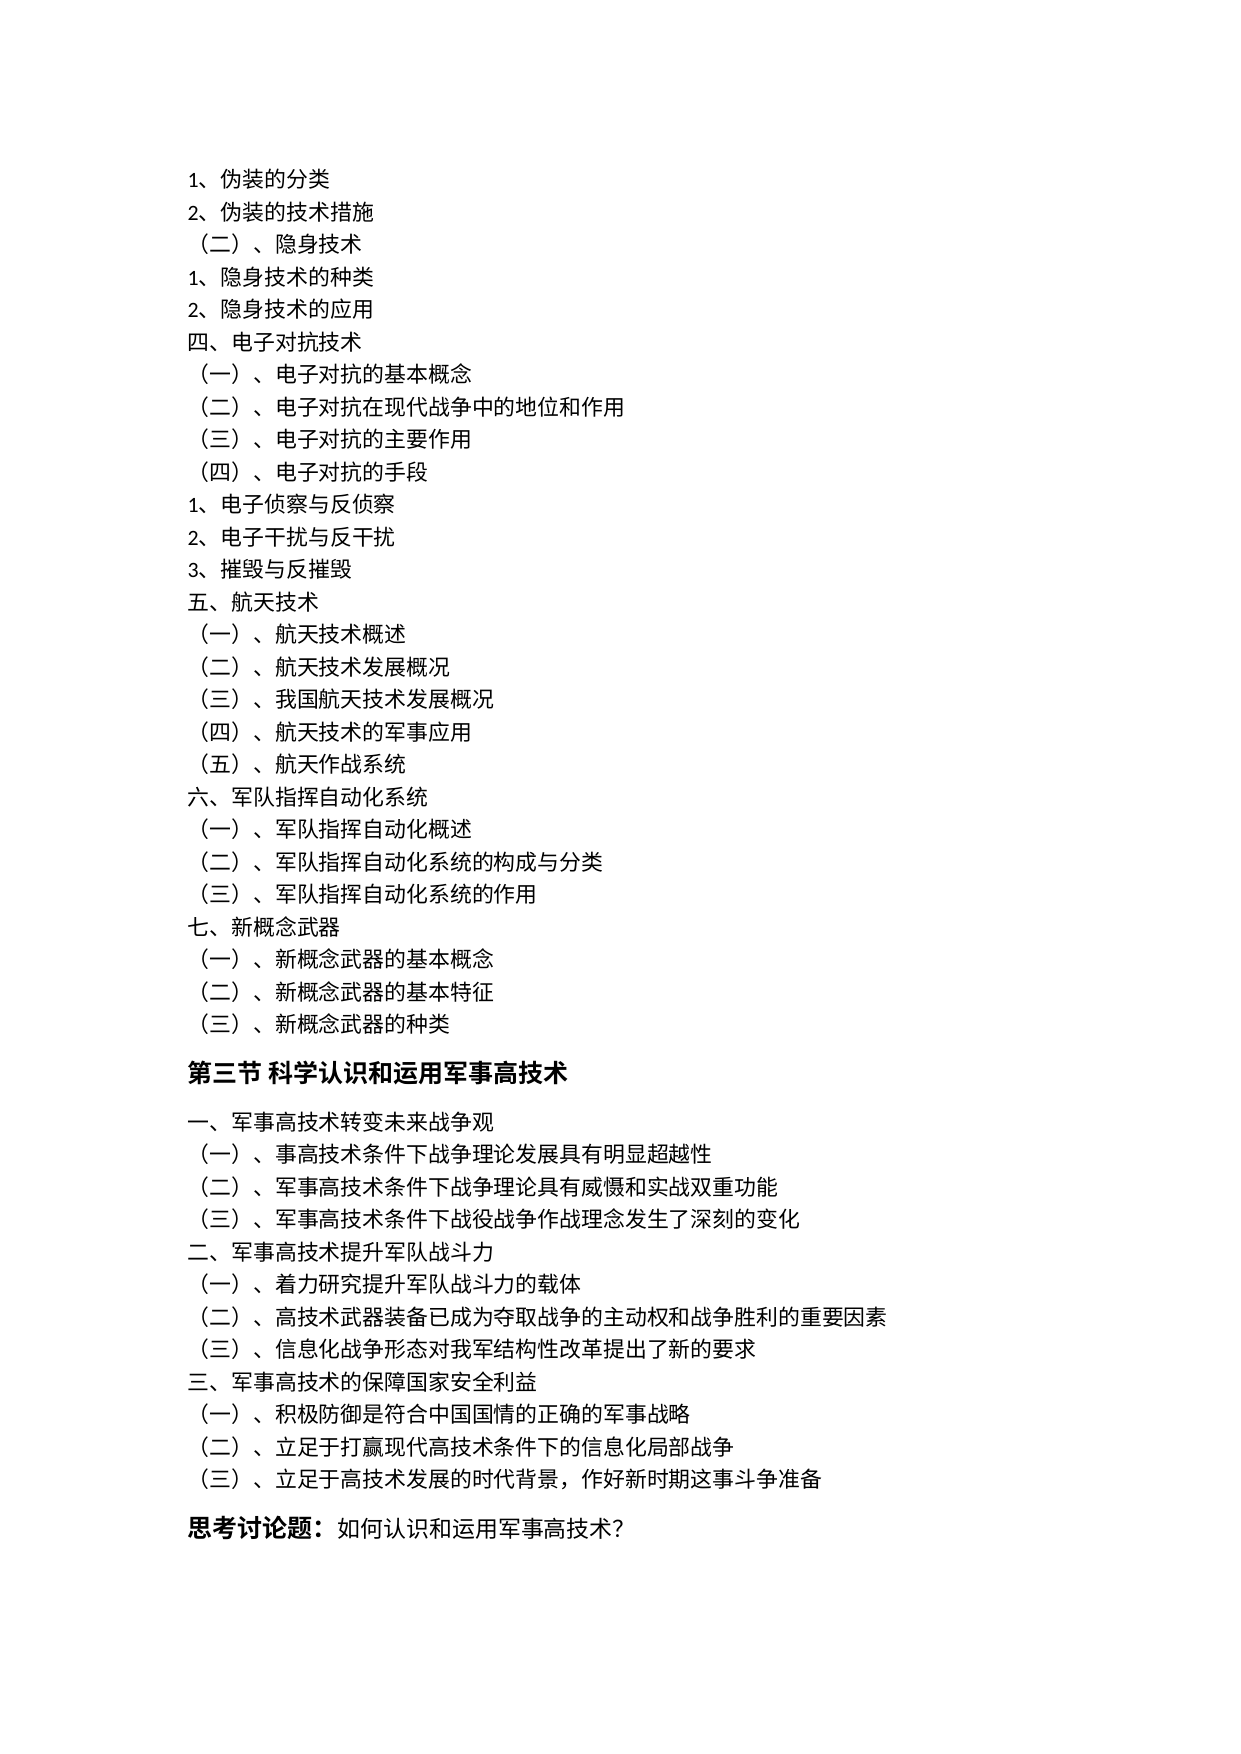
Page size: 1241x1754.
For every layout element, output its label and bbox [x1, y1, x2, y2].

table_header [188, 162, 1053, 1592]
